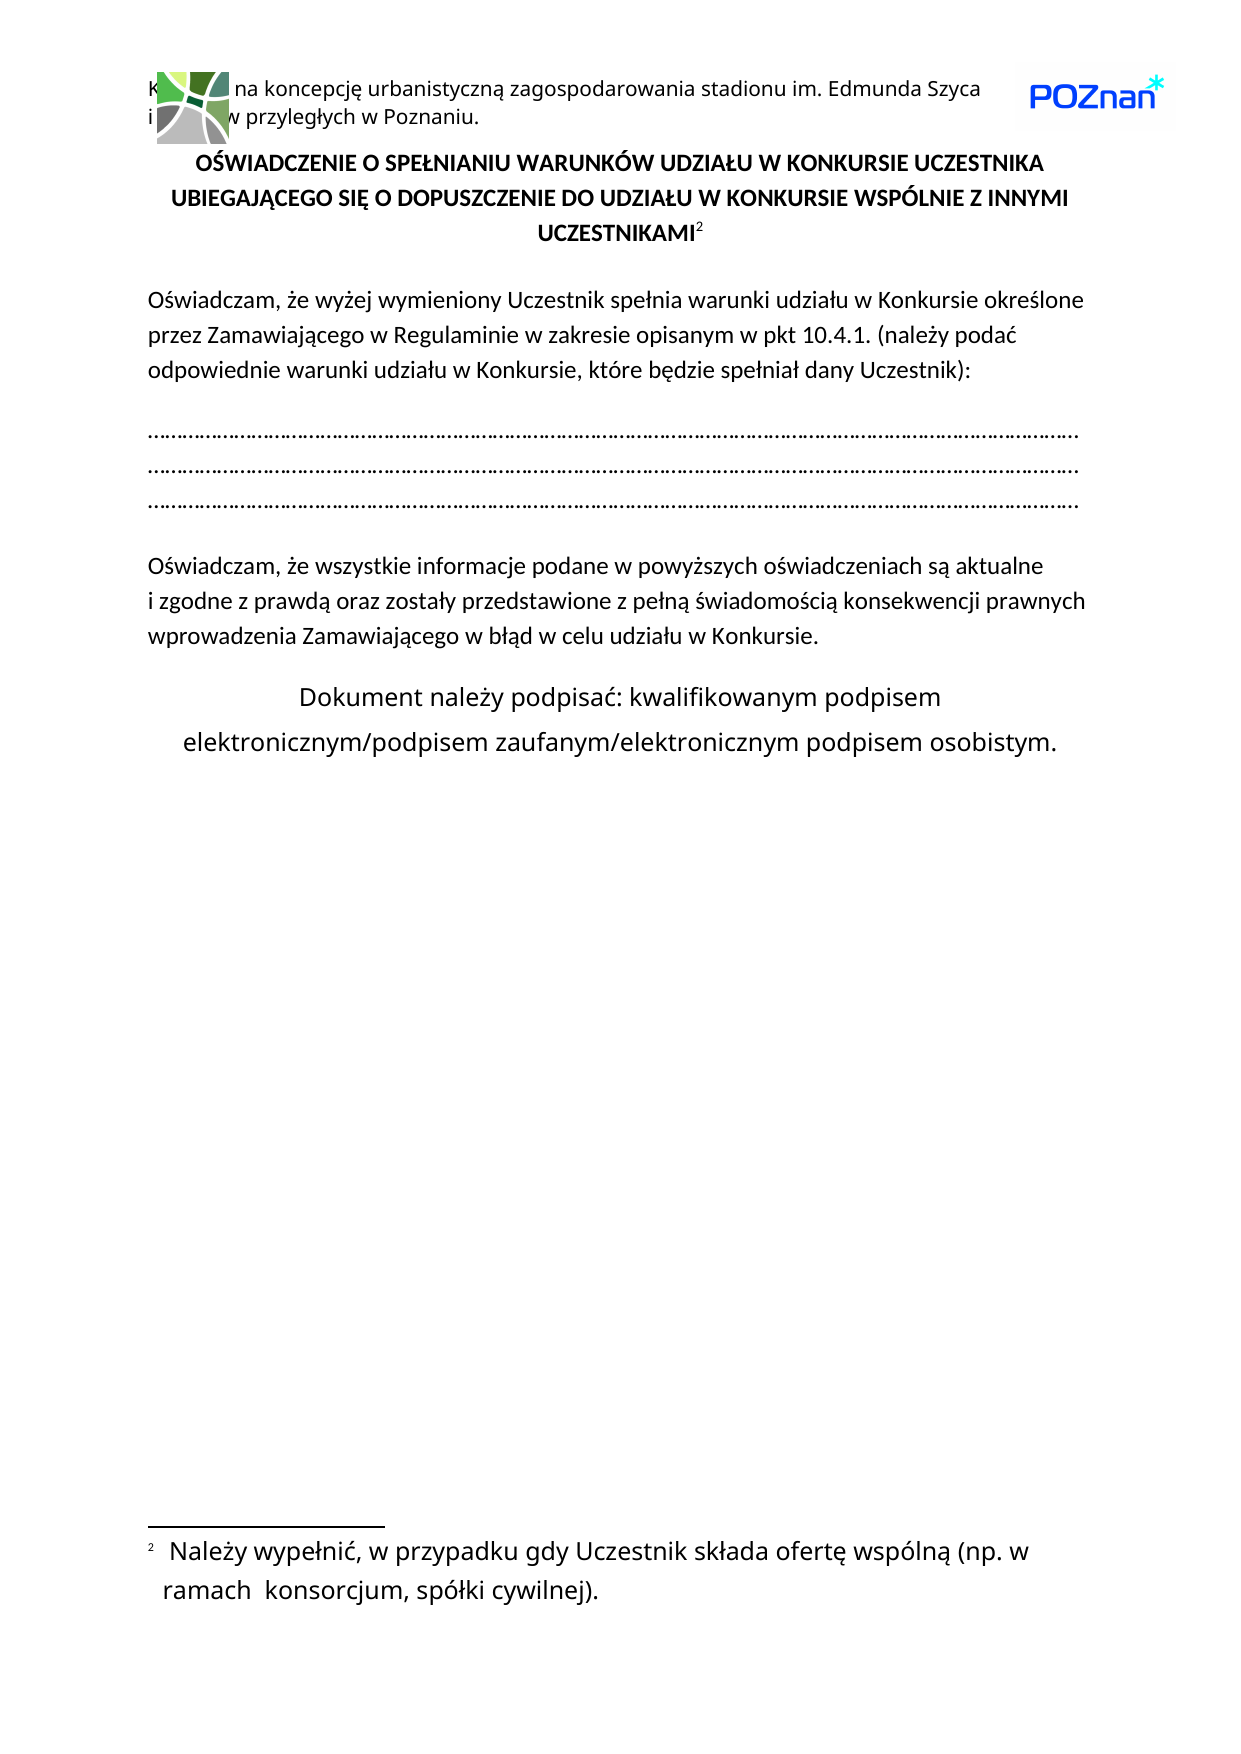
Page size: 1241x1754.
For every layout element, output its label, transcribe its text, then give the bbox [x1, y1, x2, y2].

picture [157, 72, 229, 144]
picture [1014, 62, 1176, 131]
text Oświadczam, że wszystkie informacje podane w powyższych oświadczeniach są aktualne i zgodne z prawdą oraz zostały przedstawione z pełną świadomością konsekwencji prawnych wprowadzenia Zamawiającego w błąd w celu udziału w Konkursie. [148, 550, 1093, 651]
text OŚWIADCZENIE O SPEŁNIANIU WARUNKÓW UDZIAŁU W KONKURSIE UCZESTNIKA UBIEGAJĄCEGO SIĘ O DOPUSZCZENIE DO UDZIAŁU W KONKURSIE WSPÓLNIE Z INNYMI UCZESTNIKAMI [148, 148, 1093, 248]
text Dokument należy podpisać: kwalifikowanym podpisem elektronicznym/podpisem zaufanym/elektronicznym podpisem osobistym. [148, 680, 1093, 758]
text ……………………………………………………………………………………………………………………………………………………………………………………………………………………………………………………………………………………………………………………………………………………………………………………………………………………………………………… [148, 414, 1093, 514]
text Oświadczam, że wyżej wymieniony Uczestnik spełnia warunki udziału w Konkursie określone przez Zamawiającego w Regulaminie w zakresie opisanym w pkt 10.4.1. (należy podać odpowiednie warunki udziału w Konkursie, które będzie spełniał dany Uczestnik): [148, 284, 1093, 384]
